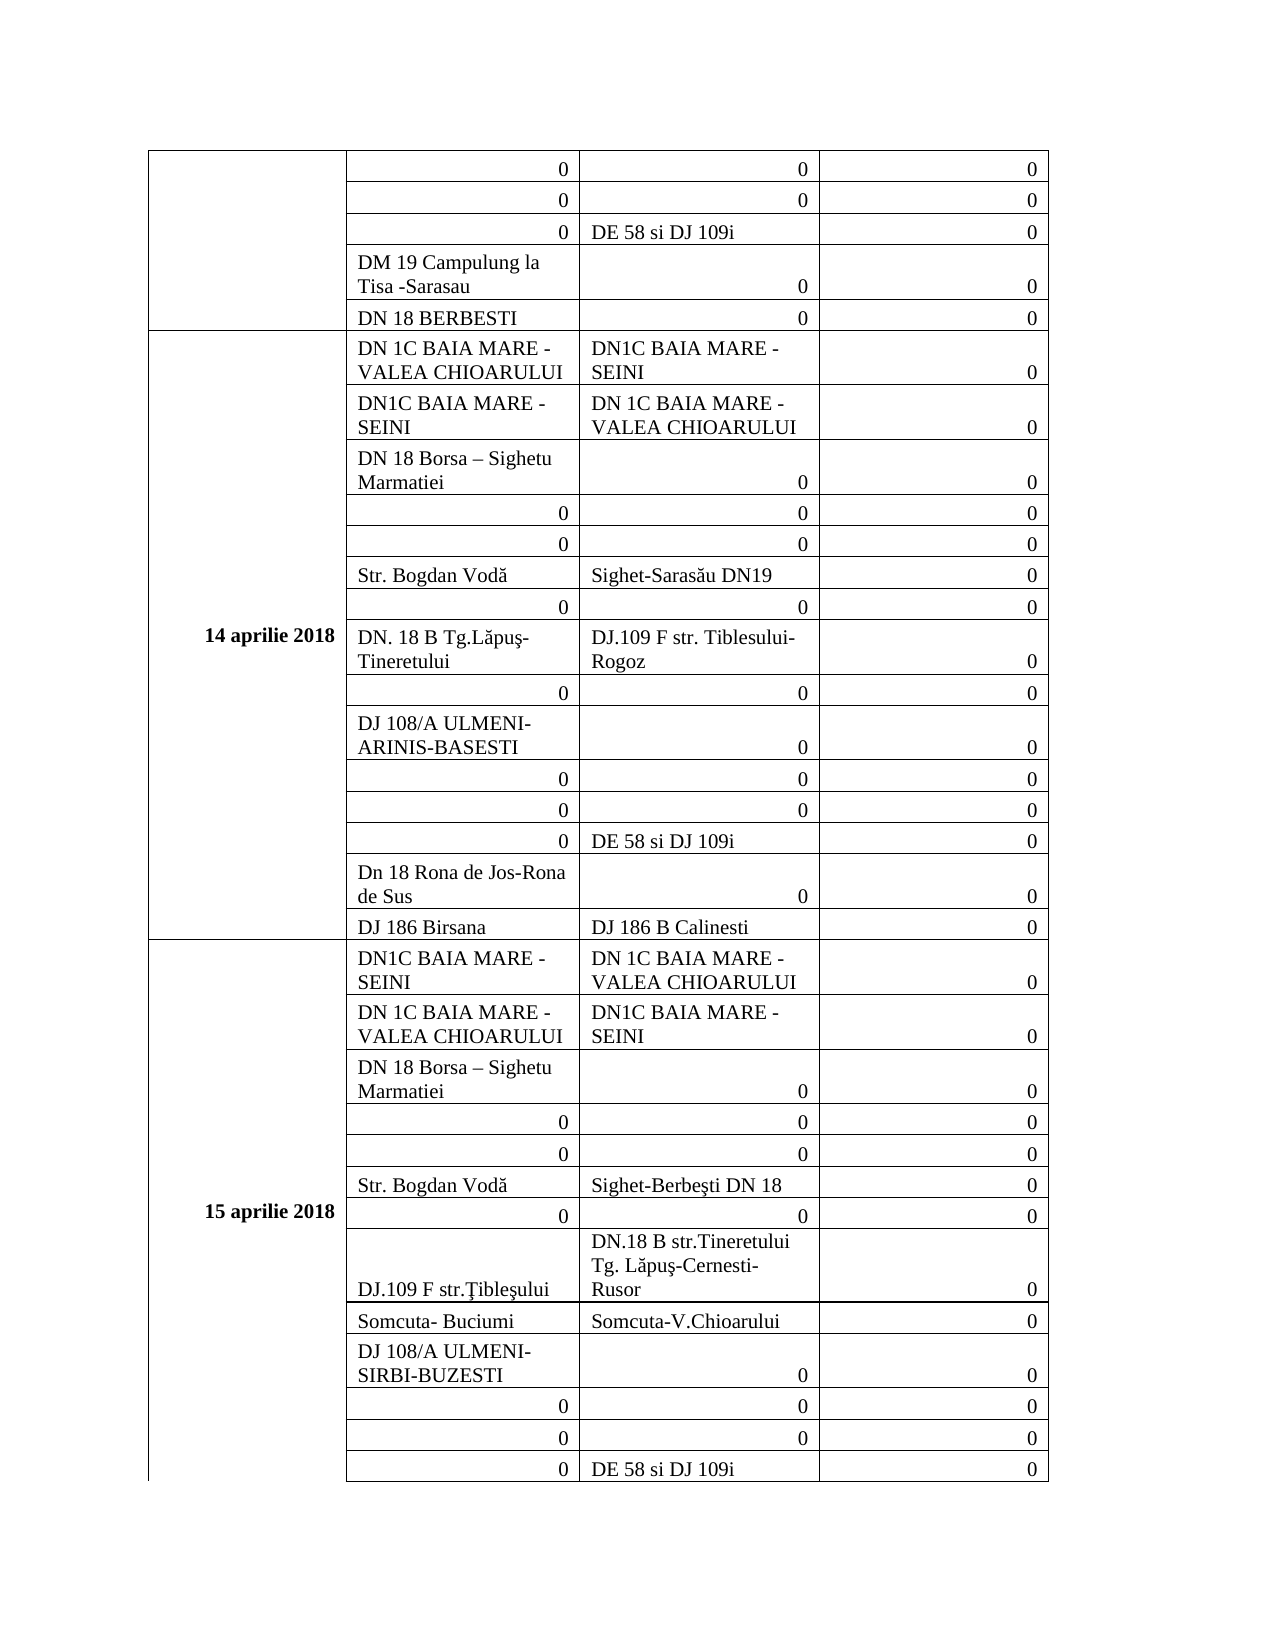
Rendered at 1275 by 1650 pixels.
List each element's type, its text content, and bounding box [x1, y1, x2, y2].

table_cell DN1C BAIA MARE - SEINI [580, 331, 819, 384]
table_cell 0 [820, 1135, 1048, 1166]
table_cell 0 [820, 909, 1048, 939]
table_cell DN. 18 B Tg.Lăpuş-Tineretului [347, 620, 579, 673]
table_cell 0 [820, 182, 1048, 212]
table_cell 0 [347, 823, 579, 853]
table_cell 0 [347, 1104, 579, 1134]
table_cell Somcuta- Buciumi [347, 1303, 579, 1333]
table_cell 0 [820, 331, 1048, 384]
table_cell DN1C BAIA MARE - SEINI [347, 940, 579, 994]
table_cell 0 [347, 589, 579, 619]
table_cell DN 1C BAIA MARE - VALEA CHIOARULUI [347, 331, 579, 384]
table_cell 0 [347, 760, 579, 791]
table_cell DJ 108/A ULMENI-ARINIS-BASESTI [347, 706, 579, 759]
table_cell 0 [580, 675, 819, 705]
table_cell DN1C BAIA MARE - SEINI [347, 385, 579, 439]
table_cell Str. Bogdan Vodă [347, 1167, 579, 1197]
table_cell 0 [820, 995, 1048, 1048]
table_cell 0 [347, 1135, 579, 1166]
table_cell DN 18 Borsa – Sighetu Marmatiei [347, 1050, 579, 1103]
table_cell DM 19 Campulung la Tisa -Sarasau [347, 245, 579, 298]
table_cell 0 [820, 760, 1048, 791]
table_cell DN 18 Borsa – Sighetu Marmatiei [347, 440, 579, 494]
table_cell 0 [580, 1198, 819, 1228]
table_cell 0 [820, 300, 1048, 330]
table_cell Sighet-Berbeşti DN 18 [580, 1167, 819, 1197]
table_cell 0 [820, 1334, 1048, 1387]
table_cell 0 [347, 495, 579, 525]
table_cell DN 1C BAIA MARE - VALEA CHIOARULUI [580, 940, 819, 994]
table_cell 0 [820, 385, 1048, 439]
table_cell 0 [347, 526, 579, 556]
table_cell 0 [820, 1167, 1048, 1197]
table_cell DN.18 B str.Tineretului Tg. Lăpuş-Cernesti-Rusor [580, 1229, 819, 1301]
table_cell DN1C BAIA MARE - SEINI [580, 995, 819, 1048]
table_cell 0 [580, 151, 819, 181]
table_cell 0 [820, 1451, 1048, 1481]
table_cell 0 [820, 589, 1048, 619]
table_cell 0 [820, 823, 1048, 853]
table_cell DJ 186 Birsana [347, 909, 579, 939]
table_cell 0 [580, 1135, 819, 1166]
table_cell DJ.109 F str.Ţibleşului [347, 1229, 579, 1301]
table_cell 0 [580, 1104, 819, 1134]
table_cell 0 [580, 526, 819, 556]
table_cell Dn 18 Rona de Jos-Rona de Sus [347, 854, 579, 908]
table_cell 15 aprilie 2018 [149, 940, 346, 1481]
table_cell 0 [820, 706, 1048, 759]
table_cell 0 [580, 300, 819, 330]
table_cell 0 [820, 151, 1048, 181]
table_cell 0 [820, 557, 1048, 587]
table_cell 0 [820, 1388, 1048, 1418]
table_cell 0 [580, 182, 819, 212]
table_cell 0 [820, 214, 1048, 244]
table_cell Somcuta-V.Chioarului [580, 1303, 819, 1333]
table_cell 0 [580, 792, 819, 822]
table_cell 0 [580, 495, 819, 525]
table_cell 0 [820, 854, 1048, 908]
table_cell 0 [347, 675, 579, 705]
table_cell 0 [820, 1229, 1048, 1301]
table_cell 0 [820, 792, 1048, 822]
table_cell DE 58 si DJ 109i [580, 823, 819, 853]
table_cell DJ 108/A ULMENI-SIRBI-BUZESTI [347, 1334, 579, 1387]
table_cell Sighet-Sarasău DN19 [580, 557, 819, 587]
table_cell 0 [820, 940, 1048, 994]
table_cell DN 1C BAIA MARE - VALEA CHIOARULUI [580, 385, 819, 439]
table_cell Str. Bogdan Vodă [347, 557, 579, 587]
table_cell 0 [820, 495, 1048, 525]
table_cell DN 18 BERBESTI [347, 300, 579, 330]
table_cell 0 [820, 1104, 1048, 1134]
table_cell 0 [347, 1198, 579, 1228]
table_cell DJ.109 F str. Tiblesului-Rogoz [580, 620, 819, 673]
table_cell DE 58 si DJ 109i [580, 214, 819, 244]
table_cell 0 [580, 1420, 819, 1450]
table_cell 0 [347, 1420, 579, 1450]
table_cell 0 [347, 182, 579, 212]
table_cell 0 [580, 706, 819, 759]
table_cell 0 [820, 620, 1048, 673]
table_cell 0 [820, 1050, 1048, 1103]
table_cell 14 aprilie 2018 [149, 331, 346, 939]
table_cell 0 [820, 245, 1048, 298]
table_cell 0 [820, 675, 1048, 705]
table_cell 0 [580, 760, 819, 791]
table_cell 0 [580, 854, 819, 908]
table_cell 0 [580, 1388, 819, 1418]
table_cell 0 [347, 1388, 579, 1418]
table_cell 0 [820, 526, 1048, 556]
table_cell 0 [347, 792, 579, 822]
table_cell 0 [580, 589, 819, 619]
table_cell DN 1C BAIA MARE - VALEA CHIOARULUI [347, 995, 579, 1048]
table_cell 0 [347, 151, 579, 181]
table_cell 0 [820, 1420, 1048, 1450]
table_cell 0 [347, 214, 579, 244]
table_cell 0 [580, 440, 819, 494]
table_cell 0 [820, 1303, 1048, 1333]
table_cell 0 [820, 1198, 1048, 1228]
table_cell 0 [580, 1334, 819, 1387]
table_cell 0 [580, 245, 819, 298]
table_cell DE 58 si DJ 109i [580, 1451, 819, 1481]
table_cell 0 [347, 1451, 579, 1481]
table_cell 0 [820, 440, 1048, 494]
table_cell DJ 186 B Calinesti [580, 909, 819, 939]
table_cell 0 [580, 1050, 819, 1103]
